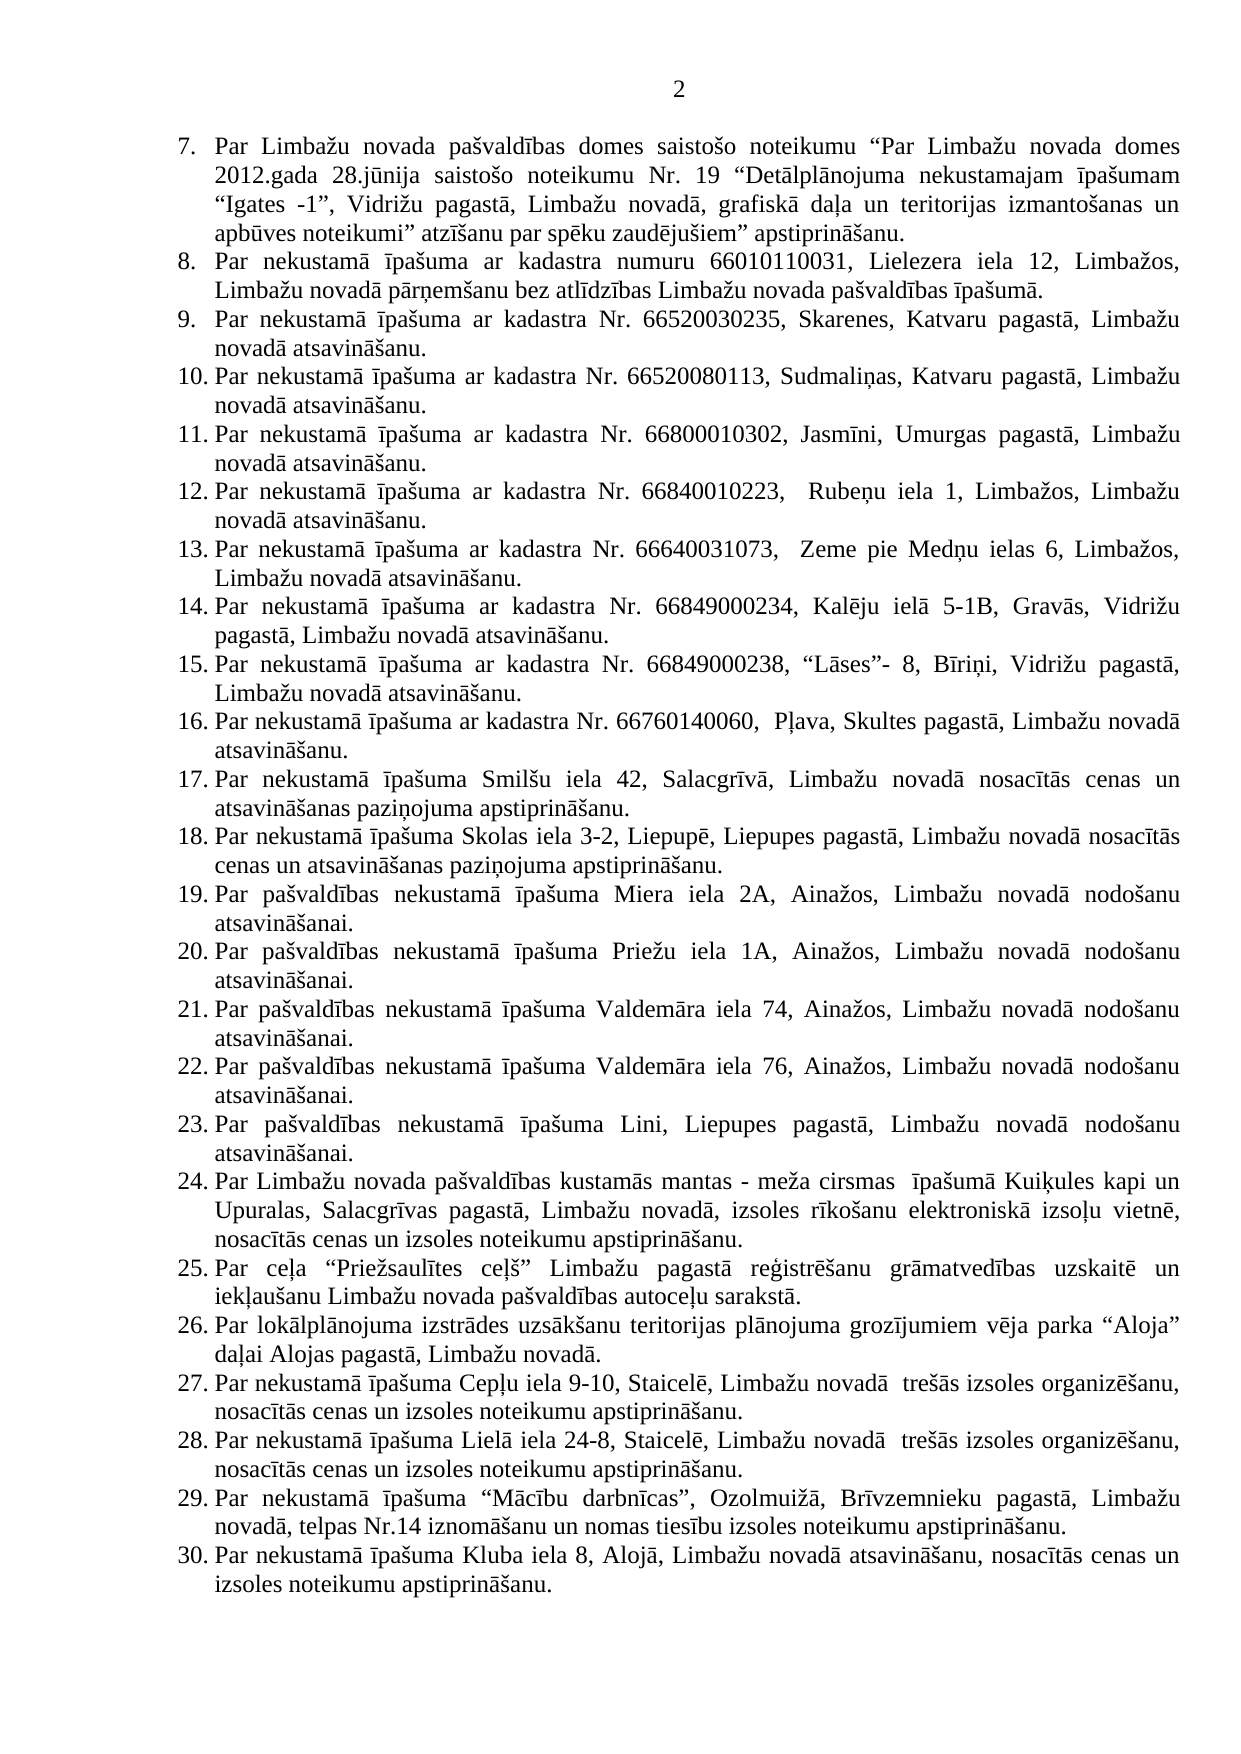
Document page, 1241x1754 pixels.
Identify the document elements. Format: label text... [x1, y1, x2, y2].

list Par nekustamā īpašuma ar kadastra Nr. 66840010223, Rubeņu iela 1, Limbažos, Limbažu novadā atsavināšanu. [177, 476, 1181, 534]
list Par nekustamā īpašuma Smilšu iela 42, Salacgrīvā, Limbažu novadā nosacītās cenas un atsavināšanas paziņojuma apstiprināšanu. [177, 764, 1181, 821]
list Par nekustamā īpašuma ar kadastra Nr. 66849000238, “Lāses”- 8, Bīriņi, Vidrižu pagastā, Limbažu novadā atsavināšanu. [177, 649, 1181, 706]
list Par nekustamā īpašuma ar kadastra Nr. 66520030235, Skarenes, Katvaru pagastā, Limbažu novadā atsavināšanu. [177, 304, 1181, 361]
list Par nekustamā īpašuma Skolas iela 3-2, Liepupē, Liepupes pagastā, Limbažu novadā nosacītās cenas un atsavināšanas paziņojuma apstiprināšanu. [177, 821, 1181, 879]
list Par pašvaldības nekustamā īpašuma Priežu iela 1A, Ainažos, Limbažu novadā nodošanu atsavināšanai. [177, 936, 1181, 994]
list Par Limbažu novada pašvaldības kustamās mantas - meža cirsmas īpašumā Kuiķules kapi un Upuralas, Salacgrīvas pagastā, Limbažu novadā, izsoles rīkošanu elektroniskā izsoļu vietnē, nosacītās cenas un izsoles noteikumu apstiprināšanu. [177, 1166, 1181, 1253]
list Par nekustamā īpašuma Lielā iela 24-8, Staicelē, Limbažu novadā trešās izsoles organizēšanu, nosacītās cenas un izsoles noteikumu apstiprināšanu. [177, 1425, 1181, 1483]
list Par lokālplānojuma izstrādes uzsākšanu teritorijas plānojuma grozījumiem vēja parka “Aloja” daļai Alojas pagastā, Limbažu novadā. [177, 1310, 1181, 1368]
list Par pašvaldības nekustamā īpašuma Valdemāra iela 76, Ainažos, Limbažu novadā nodošanu atsavināšanai. [177, 1051, 1181, 1109]
list Par pašvaldības nekustamā īpašuma Lini, Liepupes pagastā, Limbažu novadā nodošanu atsavināšanai. [177, 1109, 1181, 1166]
list Par ceļa “Priežsaulītes ceļš” Limbažu pagastā reģistrēšanu grāmatvedības uzskaitē un iekļaušanu Limbažu novada pašvaldības autoceļu sarakstā. [177, 1253, 1181, 1310]
list Par pašvaldības nekustamā īpašuma Miera iela 2A, Ainažos, Limbažu novadā nodošanu atsavināšanai. [177, 879, 1181, 936]
list Par nekustamā īpašuma ar kadastra Nr. 66520080113, Sudmaliņas, Katvaru pagastā, Limbažu novadā atsavināšanu. [177, 361, 1181, 419]
list Par nekustamā īpašuma ar kadastra numuru 66010110031, Lielezera iela 12, Limbažos, Limbažu novadā pārņemšanu bez atlīdzības Limbažu novada pašvaldības īpašumā. [177, 246, 1181, 304]
list Par nekustamā īpašuma Cepļu iela 9-10, Staicelē, Limbažu novadā trešās izsoles organizēšanu, nosacītās cenas un izsoles noteikumu apstiprināšanu. [177, 1368, 1181, 1425]
list Par nekustamā īpašuma ar kadastra Nr. 66640031073, Zeme pie Medņu ielas 6, Limbažos, Limbažu novadā atsavināšanu. [177, 534, 1181, 591]
list Par nekustamā īpašuma Kluba iela 8, Alojā, Limbažu novadā atsavināšanu, nosacītās cenas un izsoles noteikumu apstiprināšanu. [177, 1540, 1181, 1598]
list Par nekustamā īpašuma “Mācību darbnīcas”, Ozolmuižā, Brīvzemnieku pagastā, Limbažu novadā, telpas Nr.14 iznomāšanu un nomas tiesību izsoles noteikumu apstiprināšanu. [177, 1483, 1181, 1540]
list Par Limbažu novada pašvaldības domes saistošo noteikumu “Par Limbažu novada domes 2012.gada 28.jūnija saistošo noteikumu Nr. 19 “Detālplānojuma nekustamajam īpašumam “Igates -1”, Vidrižu pagastā, Limbažu novadā, grafiskā daļa un teritorijas izmantošanas un apbūves noteikumi” atzīšanu par spēku zaudējušiem” apstiprināšanu. [177, 131, 1181, 246]
list Par pašvaldības nekustamā īpašuma Valdemāra iela 74, Ainažos, Limbažu novadā nodošanu atsavināšanai. [177, 994, 1181, 1051]
list Par nekustamā īpašuma ar kadastra Nr. 66800010302, Jasmīni, Umurgas pagastā, Limbažu novadā atsavināšanu. [177, 419, 1181, 476]
list Par nekustamā īpašuma ar kadastra Nr. 66849000234, Kalēju ielā 5-1B, Gravās, Vidrižu pagastā, Limbažu novadā atsavināšanu. [177, 591, 1181, 649]
list Par nekustamā īpašuma ar kadastra Nr. 66760140060, Pļava, Skultes pagastā, Limbažu novadā atsavināšanu. [177, 706, 1181, 764]
